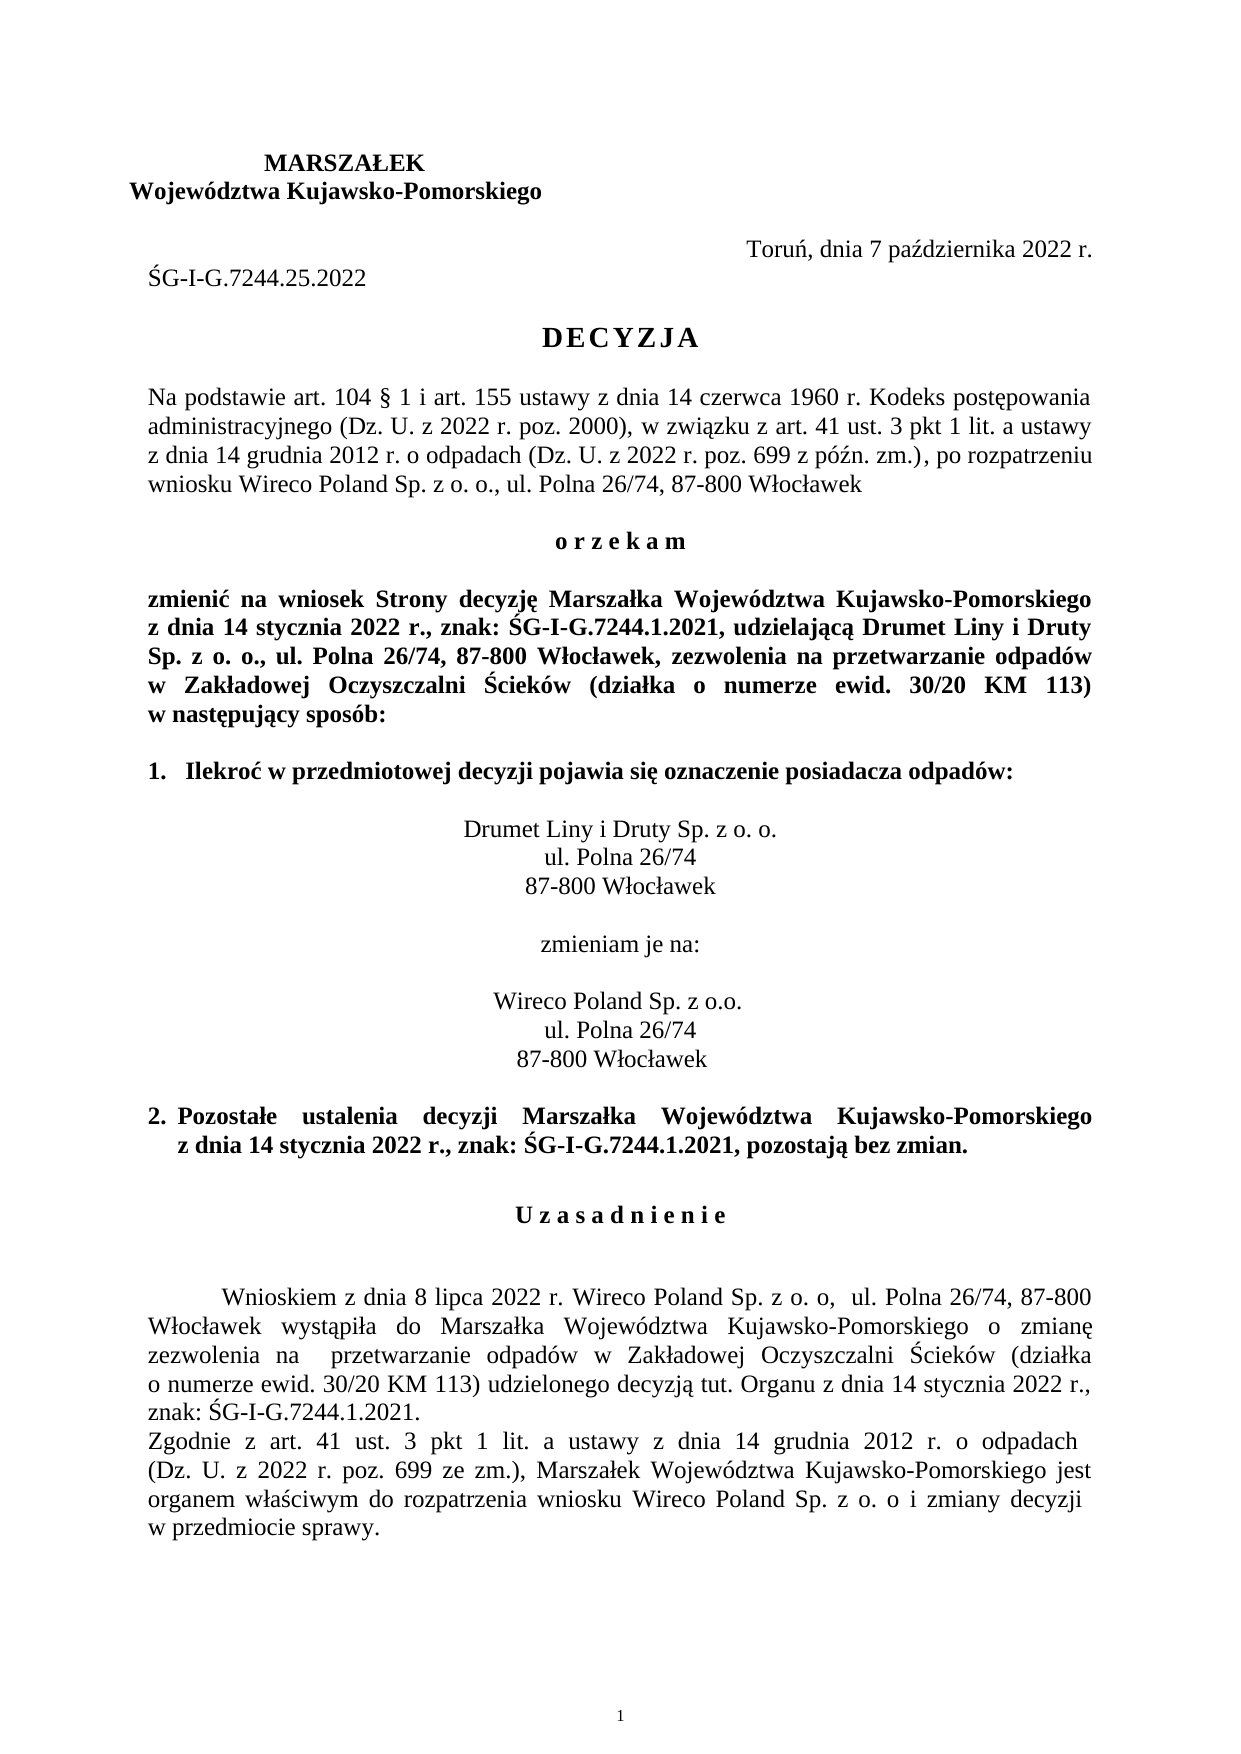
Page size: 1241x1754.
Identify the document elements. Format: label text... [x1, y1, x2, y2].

text Toruń, dnia 7 października 2022 r. [148, 234, 1093, 263]
text Województwa Kujawsko-Pomorskiego [129, 176, 560, 205]
text o r z e k a m [148, 526, 1093, 555]
list Ilekroć w przedmiotowej decyzji pojawia się oznaczenie posiadacza odpadów: [148, 756, 1093, 785]
list 87-800 Włocławek [443, 1044, 1093, 1072]
list Drumet Liny i Druty Sp. z o. o. [148, 814, 1093, 842]
list Pozostałe ustalenia decyzji Marszałka Województwa Kujawsko-Pomorskiego z dnia 14 stycznia 2022 r., znak: ŚG-I-G.7244.1.2021, pozostają bez zmian. [148, 1101, 1093, 1159]
text ŚG-I-G.7244.25.2022 [148, 263, 1093, 291]
text U z a s a d n i e n i e [148, 1200, 1093, 1229]
list Wnioskiem z dnia 8 lipca 2022 r. Wireco Poland Sp. z o. o, ul. Polna 26/74, 87-800 Włocławek wystąpiła do Marszałka Województwa Kujawsko-Pomorskiego o zmianę zezwolenia na przetwarzanie odpadów w Zakładowej Oczyszczalni Ścieków (działka o numerze ewid. 30/20 KM 113) udzielonego decyzją tut. Organu z dnia 14 stycznia 2022 r., znak: ŚG-I-G.7244.1.2021. [148, 1282, 1093, 1426]
list ul. Polna 26/74 [148, 1015, 1093, 1044]
list zmienić na wniosek Strony decyzję Marszałka Województwa Kujawsko-Pomorskiego z dnia 14 stycznia 2022 r., znak: ŚG-I-G.7244.1.2021, udzielającą Drumet Liny i Druty Sp. z o. o., ul. Polna 26/74, 87-800 Włocławek, zezwolenia na przetwarzanie odpadów w Zakładowej Oczyszczalni Ścieków (działka o numerze ewid. 30/20 KM 113) w następujący sposób: [148, 584, 1093, 727]
list ul. Polna 26/74 [148, 842, 1093, 871]
list Zgodnie z art. 41 ust. 3 pkt 1 lit. a ustawy z dnia 14 grudnia 2012 r. o odpadach (Dz. U. z 2022 r. poz. 699 ze zm.), Marszałek Województwa Kujawsko-Pomorskiego jest organem właściwym do rozpatrzenia wniosku Wireco Poland Sp. z o. o i zmiany decyzji w przedmiocie sprawy. [148, 1426, 1093, 1541]
list Wireco Poland Sp. z o.o. [259, 986, 1093, 1015]
text Na podstawie art. 104 § 1 i art. 155 ustawy z dnia 14 czerwca 1960 r. Kodeks postępowania administracyjnego (Dz. U. z 2022 r. poz. 2000), w związku z art. 41 ust. 3 pkt 1 lit. a ustawy z dnia 14 grudnia 2012 r. o odpadach (Dz. U. z 2022 r. poz. 699 z późn. zm.), po rozpatrzeniu wniosku Wireco Poland Sp. z o. o., ul. Polna 26/74, 87-800 Włocławek [148, 382, 1093, 497]
text DECYZJA [148, 320, 1093, 354]
text MARSZAŁEK [129, 148, 560, 176]
list 87-800 Włocławek [148, 871, 1093, 900]
list zmieniam je na: [148, 929, 1093, 957]
